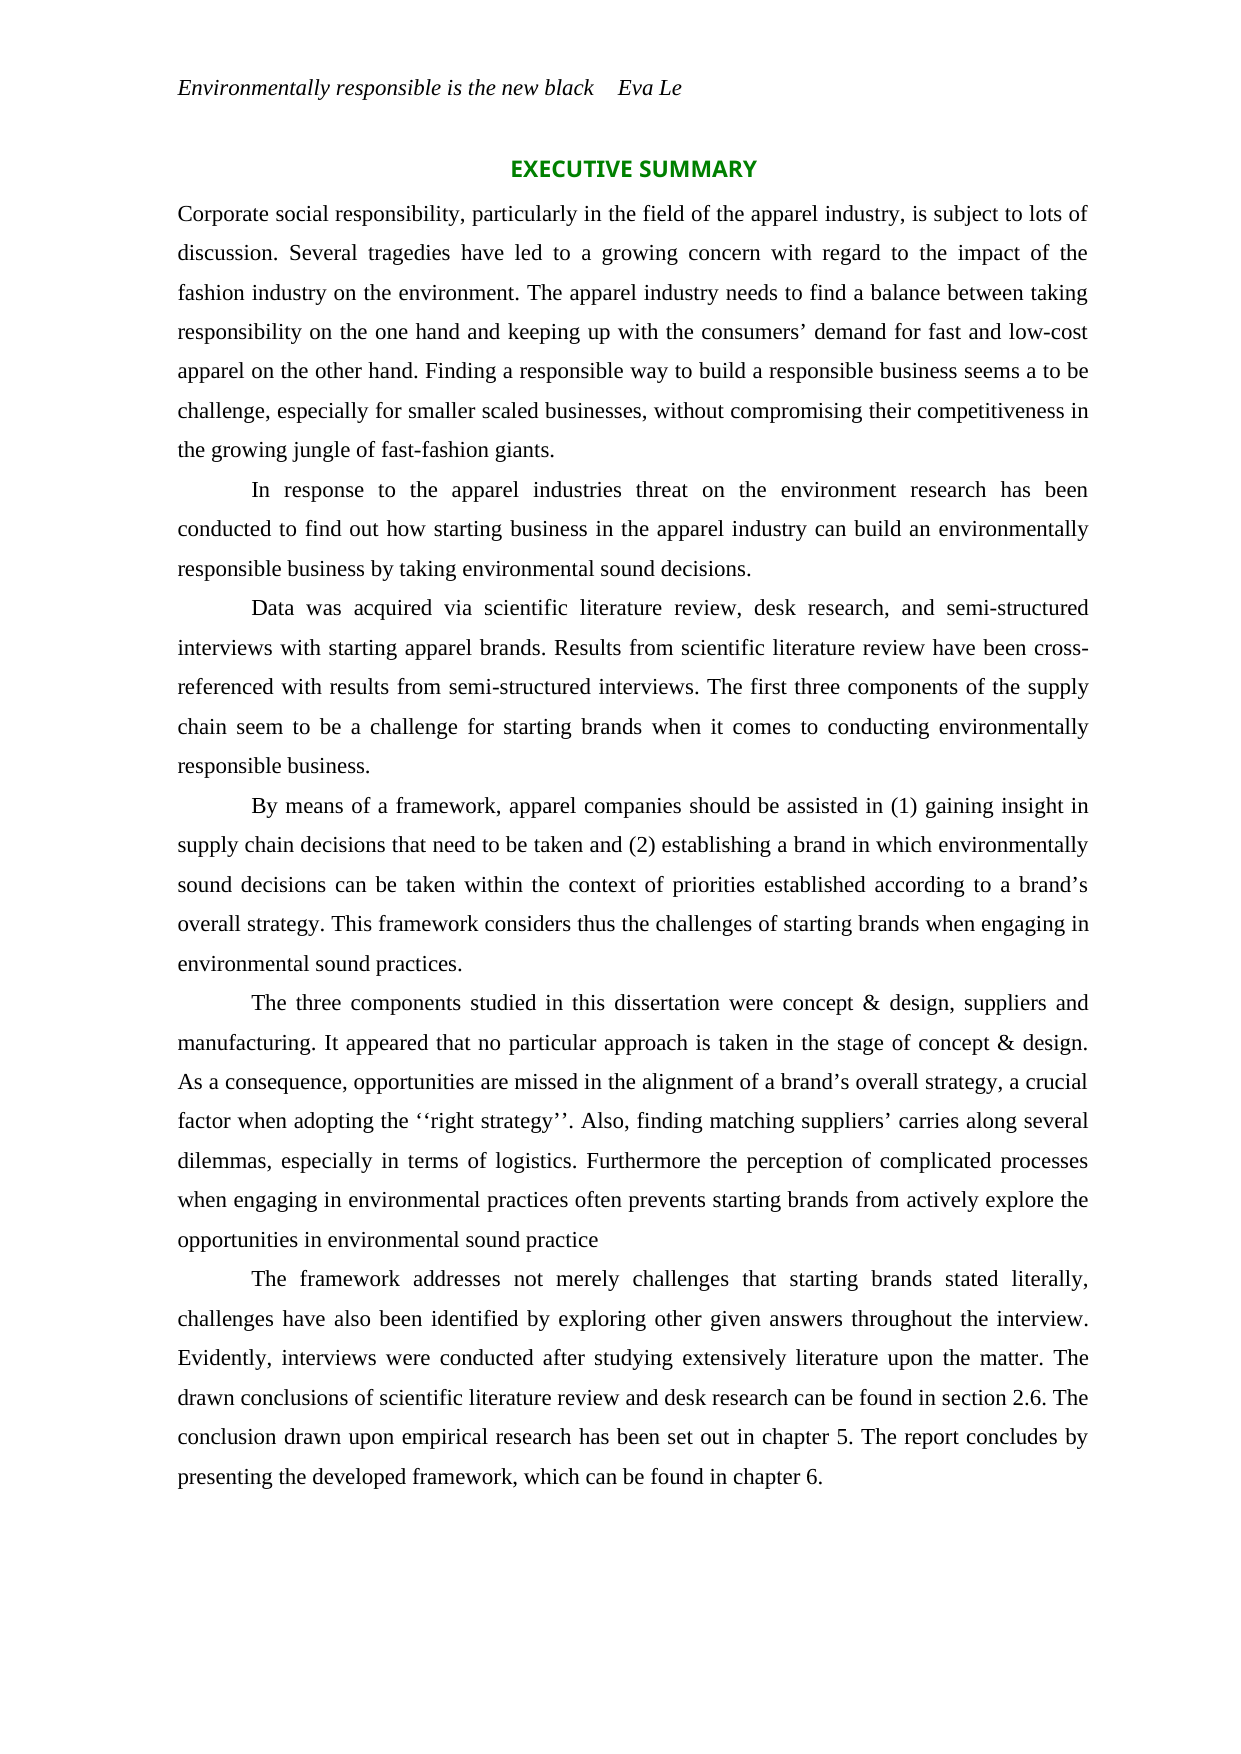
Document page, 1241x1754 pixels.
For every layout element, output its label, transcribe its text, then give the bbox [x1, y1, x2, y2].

text The three components studied in this dissertation were concept & design, suppliers and manufacturing. It appeared that no particular approach is taken in the stage of concept & design. As a consequence, opportunities are missed in the alignment of a brand’s overall strategy, a crucial factor when adopting the ‘‘right strategy’’. Also, finding matching suppliers’ carries along several dilemmas, especially in terms of logistics. Furthermore the perception of complicated processes when engaging in environmental practices often prevents starting brands from actively explore the opportunities in environmental sound practice The framework addresses not merely challenges that starting brands stated literally, challenges have also been identified by exploring other given answers throughout the interview. Evidently, interviews were conducted after studying extensively literature upon the matter. The drawn conclusions of scientific literature review and desk research can be found in section 2.6. The conclusion drawn upon empirical research has been set out in chapter 5. The report concludes by presenting the developed framework, which can be found in chapter 6. [177, 989, 1090, 1489]
text Corporate social responsibility, particularly in the field of the apparel industry, is subject to lots of discussion. Several tragedies have led to a growing concern with regard to the impact of the fashion industry on the environment. The apparel industry needs to find a balance between taking responsibility on the one hand and keeping up with the consumers’ demand for fast and low-cost apparel on the other hand. Finding a responsible way to build a responsible business seems a to be challenge, especially for smaller scaled businesses, without compromising their competitiveness in the growing jungle of fast-fashion giants. [177, 199, 1090, 463]
text By means of a framework, apparel companies should be assisted in (1) gaining insight in supply chain decisions that need to be taken and (2) establishing a brand in which environmentally sound decisions can be taken within the context of priorities established according to a brand’s overall strategy. This framework considers thus the challenges of starting brands when engaging in environmental sound practices. [177, 792, 1090, 976]
text Data was acquired via scientific literature review, desk research, and semi-structured interviews with starting apparel brands. Results from scientific literature review have been cross-referenced with results from semi-structured interviews. The first three components of the supply chain seem to be a challenge for starting brands when it comes to conducting environmentally responsible business. [177, 594, 1090, 779]
text In response to the apparel industries threat on the environment research has been conducted to find out how starting business in the apparel industry can build an environmentally responsible business by taking environmental sound decisions. [177, 476, 1090, 581]
subtitle EXECUTIVE SUMMARY [177, 153, 1090, 184]
